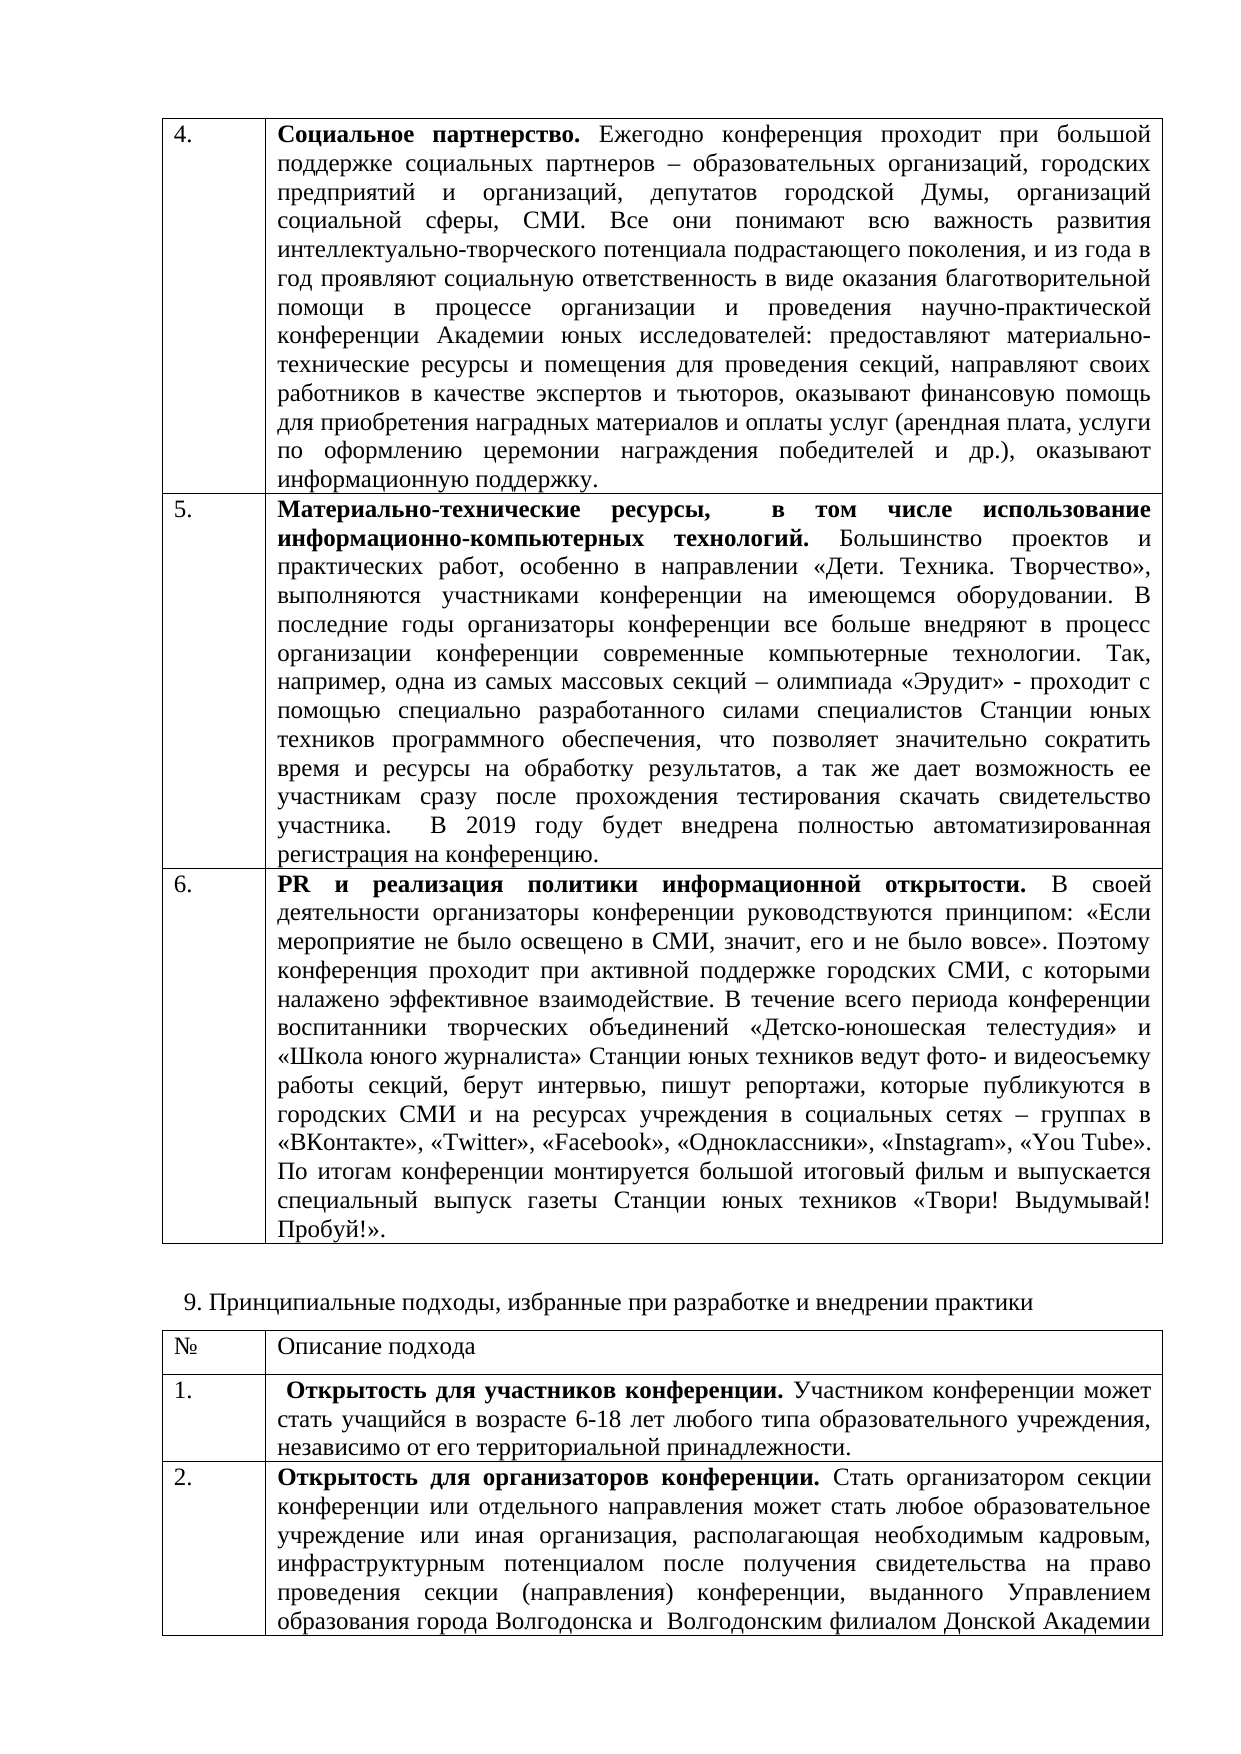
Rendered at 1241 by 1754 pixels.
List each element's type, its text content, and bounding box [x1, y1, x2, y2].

table_cell 1. [163, 1375, 265, 1461]
text 9. Принципиальные подходы, избранные при разработке и внедрении практики [177, 1287, 1152, 1315]
table_header Описание подхода [266, 1331, 1162, 1374]
table_cell 2. [163, 1462, 265, 1635]
table_cell Социальное партнерство. Ежегодно конференция проходит при большой поддержке социальных партнеров – образовательных организаций, городских предприятий и организаций, депутатов городской Думы, организаций социальной сферы, СМИ. Все они понимают всю важность развития интеллектуально-творческого потенциала подрастающего поколения, и из года в год проявляют социальную ответственность в виде оказания благотворительной помощи в процессе организации и проведения научно-практической конференции Академии юных исследователей: предоставляют материально-технические ресурсы и помещения для проведения секций, направляют своих работников в качестве экспертов и тьюторов, оказывают финансовую помощь для приобретения наградных материалов и оплаты услуг (арендная плата, услуги по оформлению церемонии награждения победителей и др.), оказывают информационную поддержку. [266, 119, 1162, 493]
table_cell 4. [163, 119, 265, 493]
table_cell Материально-технические ресурсы, в том числе использование информационно-компьютерных технологий. Большинство проектов и практических работ, особенно в направлении «Дети. Техника. Творчество», выполняются участниками конференции на имеющемся оборудовании. В последние годы организаторы конференции все больше внедряют в процесс организации конференции современные компьютерные технологии. Так, например, одна из самых массовых секций – олимпиада «Эрудит» - проходит с помощью специально разработанного силами специалистов Станции юных техников программного обеспечения, что позволяет значительно сократить время и ресурсы на обработку результатов, а так же дает возможность ее участникам сразу после прохождения тестирования скачать свидетельство участника. В 2019 году будет внедрена полностью автоматизированная регистрация на конференцию. [266, 494, 1162, 868]
table_header № [163, 1331, 265, 1374]
table_cell Открытость для участников конференции. Участником конференции может стать учащийся в возрасте 6-18 лет любого типа образовательного учреждения, независимо от его территориальной принадлежности. [266, 1375, 1162, 1461]
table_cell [266, 1462, 1162, 1635]
table_cell PR и реализация политики информационной открытости. В своей деятельности организаторы конференции руководствуются принципом: «Если мероприятие не было освещено в СМИ, значит, его и не было вовсе». Поэтому конференция проходит при активной поддержке городских СМИ, с которыми налажено эффективное взаимодействие. В течение всего периода конференции воспитанники творческих объединений «Детско-юношеская телестудия» и «Школа юного журналиста» Станции юных техников ведут фото- и видеосъемку работы секций, берут интервью, пишут репортажи, которые публикуются в городских СМИ и на ресурсах учреждения в социальных сетях – группах в «ВКонтакте», «Twitter», «Facebook», «Одноклассники», «Instagram», «You Tube». По итогам конференции монтируется большой итоговый фильм и выпускается специальный выпуск газеты Станции юных техников «Твори! Выдумывай! Пробуй!». [266, 869, 1162, 1242]
table_cell 6. [163, 869, 265, 1242]
table_cell 5. [163, 494, 265, 868]
